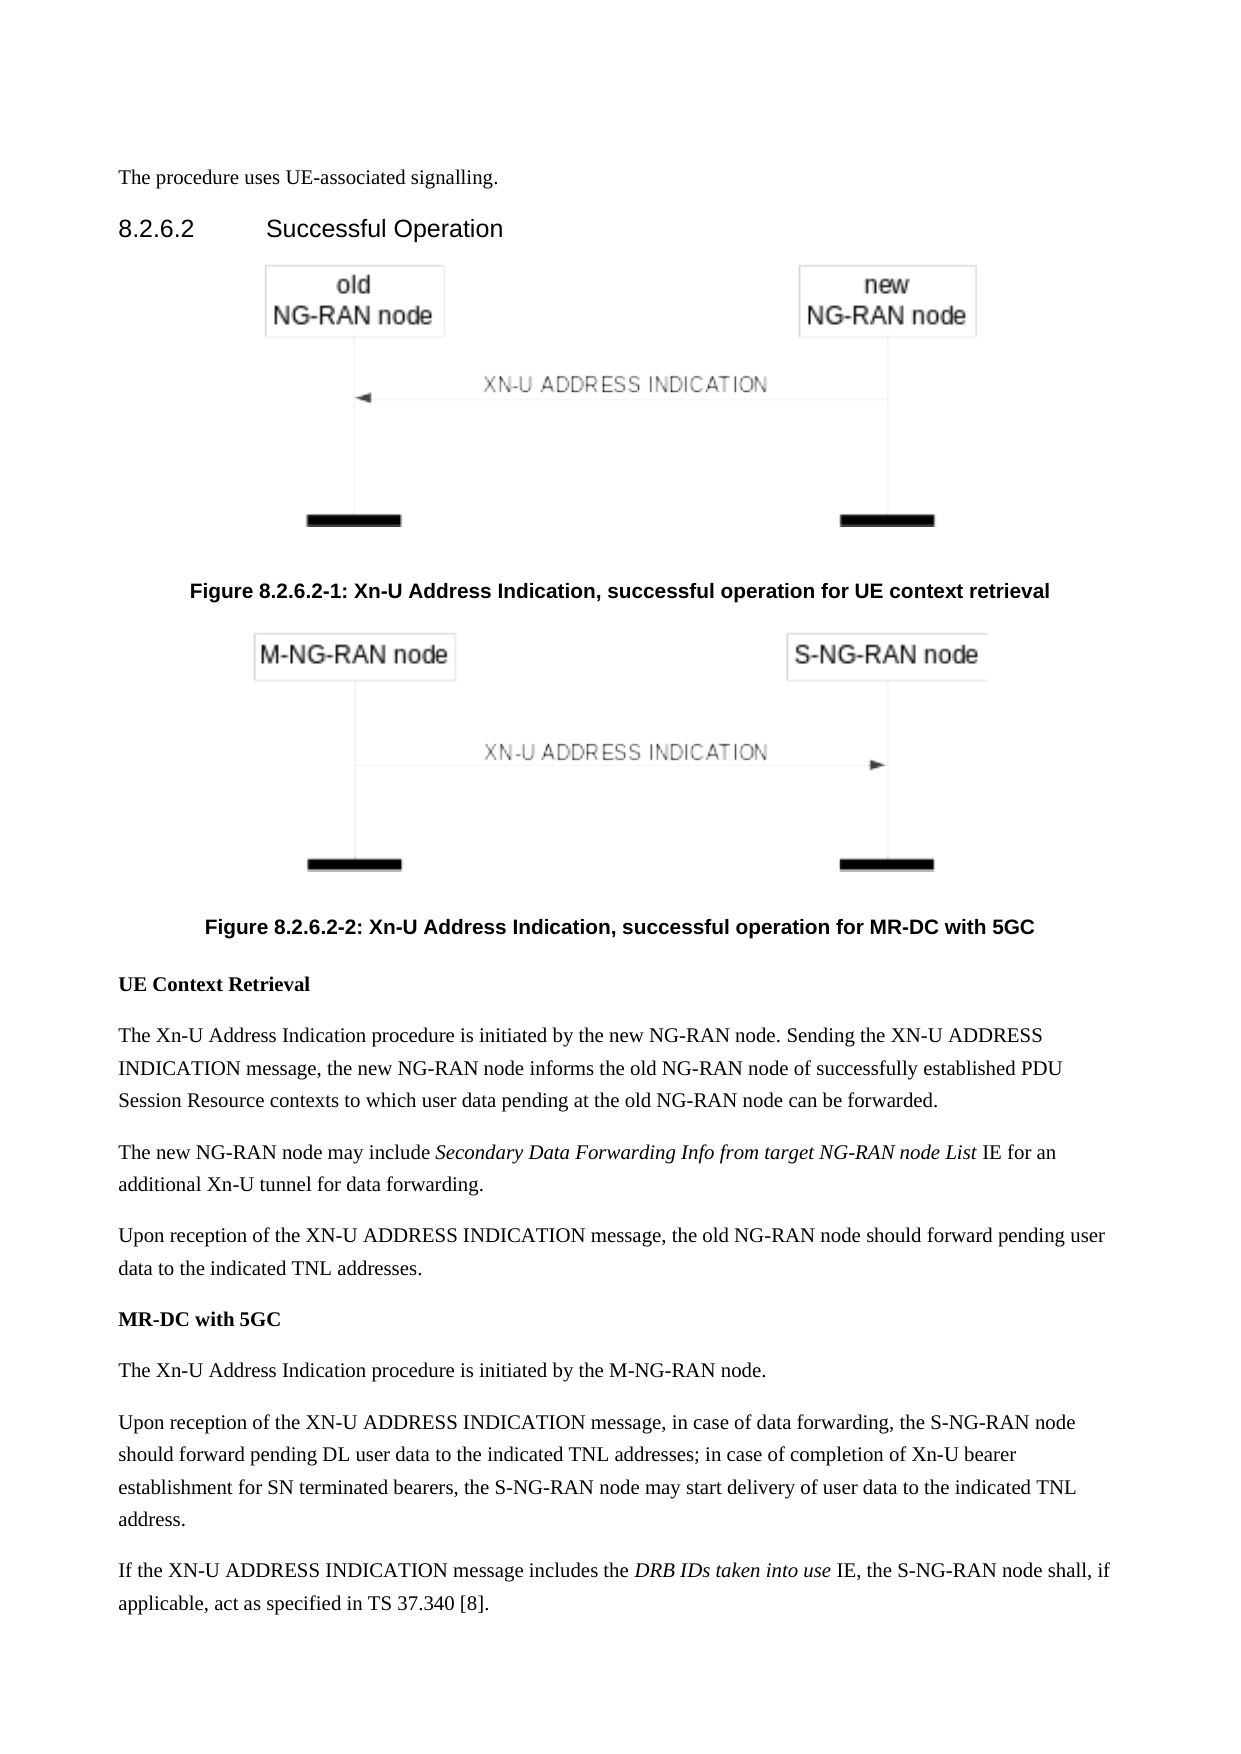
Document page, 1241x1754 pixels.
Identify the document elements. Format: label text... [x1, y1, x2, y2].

text Upon reception of the XN-U ADDRESS INDICATION message, the old NG-RAN node should forward pending user data to the indicated TNL addresses. [118, 1219, 1122, 1284]
text Figure 8.2.6.2-1: Xn-U Address Indication, successful operation for UE context retrieval [118, 574, 1122, 607]
subtitle 8.2.6.2 Successful Operation [118, 212, 1122, 244]
text Figure 8.2.6.2-2: Xn-U Address Indication, successful operation for MR-DC with 5GC [118, 911, 1122, 943]
text UE Context Retrieval [118, 968, 1122, 1001]
text The procedure uses UE-associated signalling. [118, 161, 1122, 193]
text Upon reception of the XN-U ADDRESS INDICATION message, in case of data forwarding, the S-NG-RAN node should forward pending DL user data to the indicated TNL addresses; in case of completion of Xn-U bearer establishment for SN terminated bearers, the S-NG-RAN node may start delivery of user data to the indicated TNL address. [118, 1406, 1122, 1536]
text If the XN-U ADDRESS INDICATION message includes the DRB IDs taken into use IE, the S-NG-RAN node shall, if applicable, act as specified in TS 37.340 [8]. [118, 1554, 1122, 1619]
text MR-DC with 5GC [118, 1303, 1122, 1336]
text The Xn-U Address Indication procedure is initiated by the M-NG-RAN node. [118, 1354, 1122, 1387]
text The Xn-U Address Indication procedure is initiated by the new NG-RAN node. Sending the XN-U ADDRESS INDICATION message, the new NG-RAN node informs the old NG-RAN node of successfully established PDU Session Resource contexts to which user data pending at the old NG-RAN node can be forwarded. [118, 1019, 1122, 1117]
text The new NG-RAN node may include Secondary Data Forwarding Info from target NG-RAN node List IE for an additional Xn-U tunnel for data forwarding. [118, 1136, 1122, 1201]
